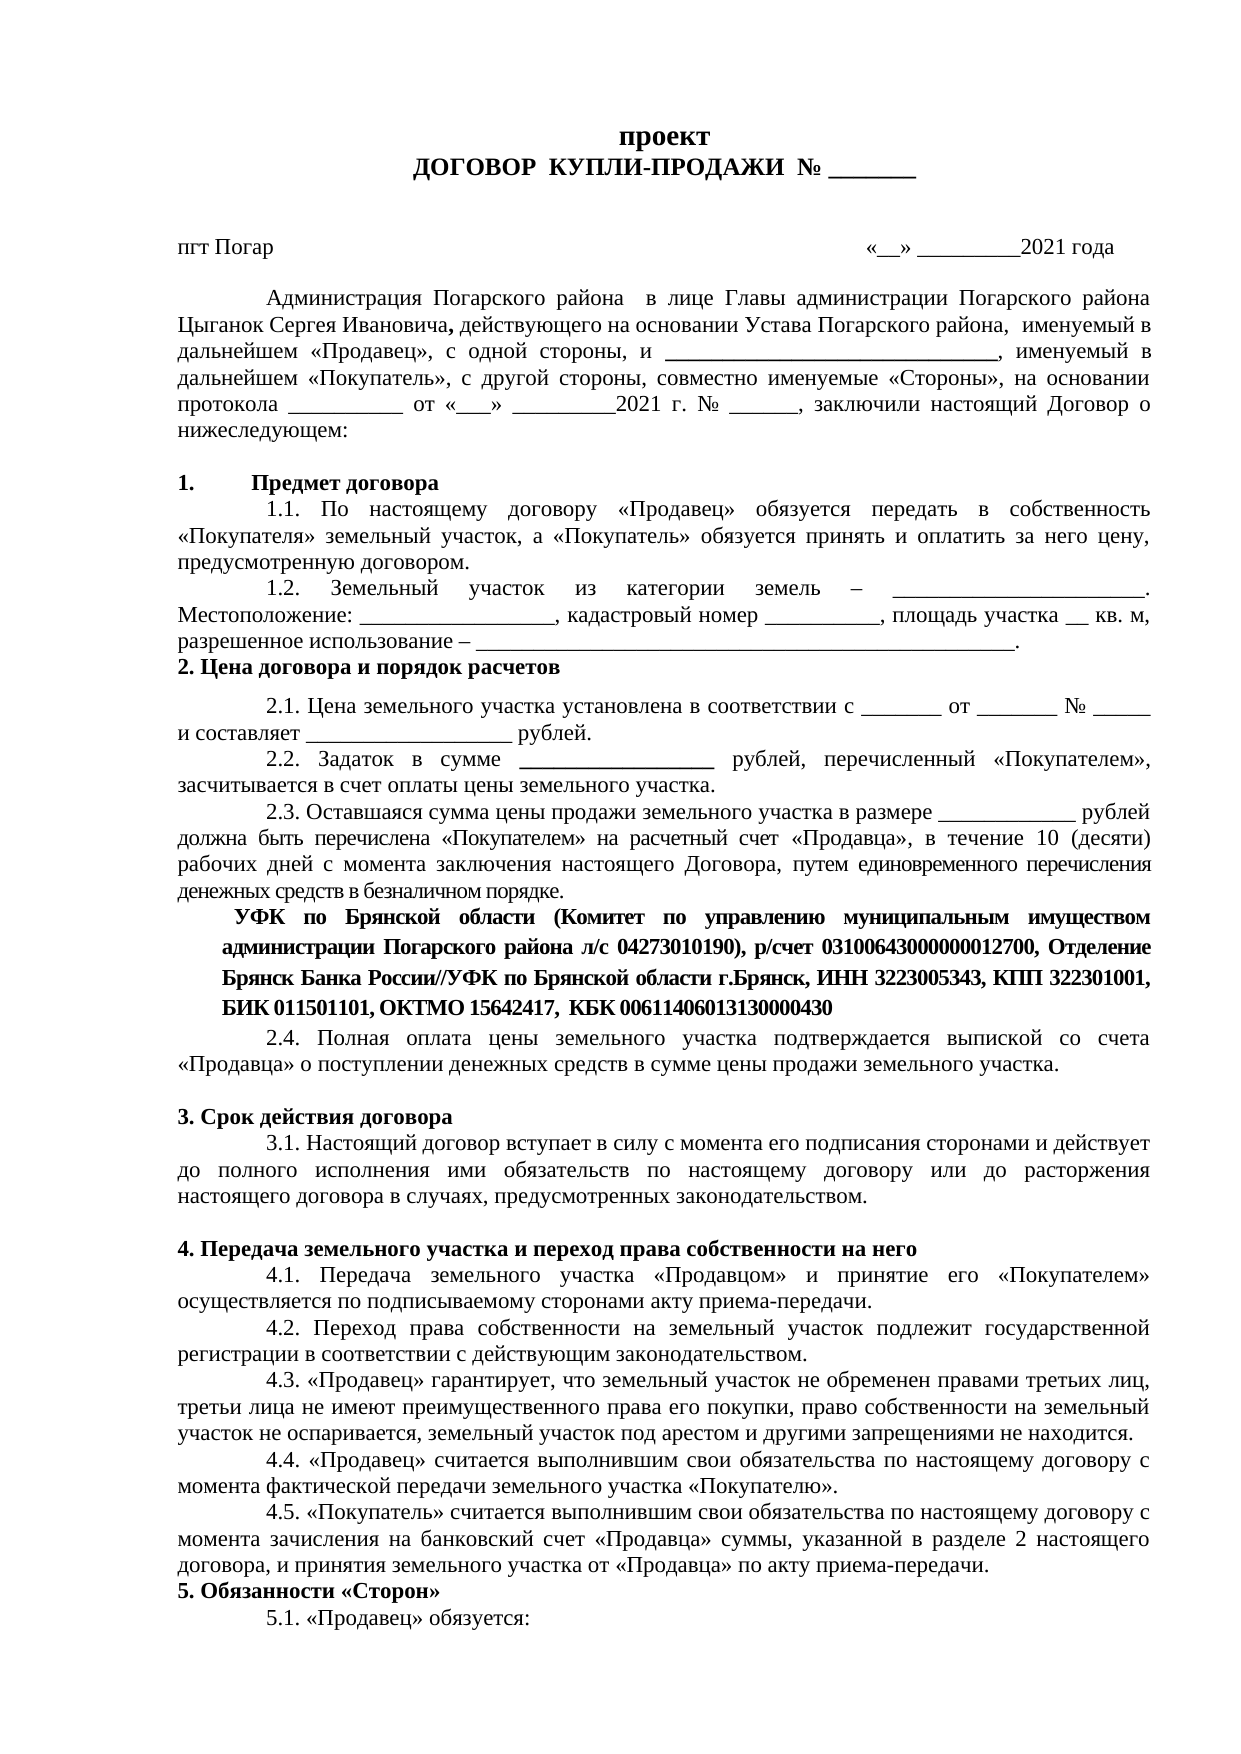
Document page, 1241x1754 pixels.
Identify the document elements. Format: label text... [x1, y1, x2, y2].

text 5. Обязанности «Сторон» [177, 1577, 1152, 1604]
subtitle проект [177, 118, 1152, 152]
text 3.1. Настоящий договор вступает в силу с момента его подписания сторонами и действует до полного исполнения ими обязательств по настоящему договору или до расторжения настоящего договора в случаях, предусмотренных законодательством. [177, 1129, 1152, 1208]
text 2.1. Цена земельного участка установлена в соответствии с _______ от _______ № _____ и составляет __________________ рублей. [177, 692, 1152, 745]
text 4.4. «Продавец» считается выполнившим свои обязательства по настоящему договору с момента фактической передачи земельного участка «Покупателю». [177, 1446, 1152, 1498]
text 1.2. Земельный участок из категории земель – ______________________. Местоположение: _________________, кадастровый номер __________, площадь участка __ кв. м, разрешенное использование – _______________________________________________. [177, 574, 1152, 653]
text 5.1. «Продавец» обязуется: [177, 1604, 1152, 1630]
text Администрация Погарского района в лице Главы администрации Погарского района Цыганок Сергея Ивановича, действующего на основании Устава Погарского района, именуемый в дальнейшем «Продавец», с одной стороны, и _____________________________, именуемый в дальнейшем «Покупатель», с другой стороны, совместно именуемые «Стороны», на основании протокола __________ от «___» _________2021 г. № ______, заключили настоящий Договор о нижеследующем: [177, 284, 1152, 443]
text 4.2. Переход права собственности на земельный участок подлежит государственной регистрации в соответствии с действующим законодательством. [177, 1314, 1152, 1367]
text 2. Цена договора и порядок расчетов [177, 653, 1152, 680]
text 4.3. «Продавец» гарантирует, что земельный участок не обременен правами третьих лиц, третьи лица не имеют преимущественного права его покупки, право собственности на земельный участок не оспаривается, земельный участок под арестом и другими запрещениями не находится. [177, 1367, 1152, 1446]
text 4. Передача земельного участка и переход права собственности на него [177, 1235, 1152, 1261]
text 3. Срок действия договора [177, 1103, 1152, 1129]
text 2.3. Оставшаяся сумма цены продажи земельного участка в размере ____________ рублей должна быть перечислена «Покупателем» на расчетный счет «Продавца», в течение 10 (десяти) рабочих дней с момента заключения настоящего Договора, путем единовременного перечисления денежных средств в безналичном порядке. [177, 798, 1152, 903]
subtitle ДОГОВОР КУПЛИ-ПРОДАЖИ № _______ [177, 152, 1152, 180]
text 4.5. «Покупатель» считается выполнившим свои обязательства по настоящему договору с момента зачисления на банковский счет «Продавца» суммы, указанной в разделе 2 настоящего договора, и принятия земельного участка от «Продавца» по акту приема-передачи. [177, 1498, 1152, 1577]
text пгт Погар «__» _________2021 года [177, 233, 1152, 260]
list Предмет договора [177, 469, 1152, 495]
text 1.1. По настоящему договору «Продавец» обязуется передать в собственность «Покупателя» земельный участок, а «Покупатель» обязуется принять и оплатить за него цену, предусмотренную договором. [177, 495, 1152, 574]
text 4.1. Передача земельного участка «Продавцом» и принятие его «Покупателем» осуществляется по подписываемому сторонами акту приема-передачи. [177, 1261, 1152, 1314]
text УФК по Брянской области (Комитет по управлению муниципальным имуществом администрации Погарского района л/с 04273010190), р/счет 03100643000000012700, Отделение Брянск Банка России//УФК по Брянской области г.Брянск, ИНН 3223005343, КПП 322301001, БИК 011501101, ОКТМО 15642417, КБК 00611406013130000430 [177, 903, 1152, 1020]
text 2.4. Полная оплата цены земельного участка подтверждается выпиской со счета «Продавца» о поступлении денежных средств в сумме цены продажи земельного участка. [177, 1024, 1152, 1077]
text 2.2. Задаток в сумме _________________ рублей, перечисленный «Покупателем», засчитывается в счет оплаты цены земельного участка. [177, 745, 1152, 798]
